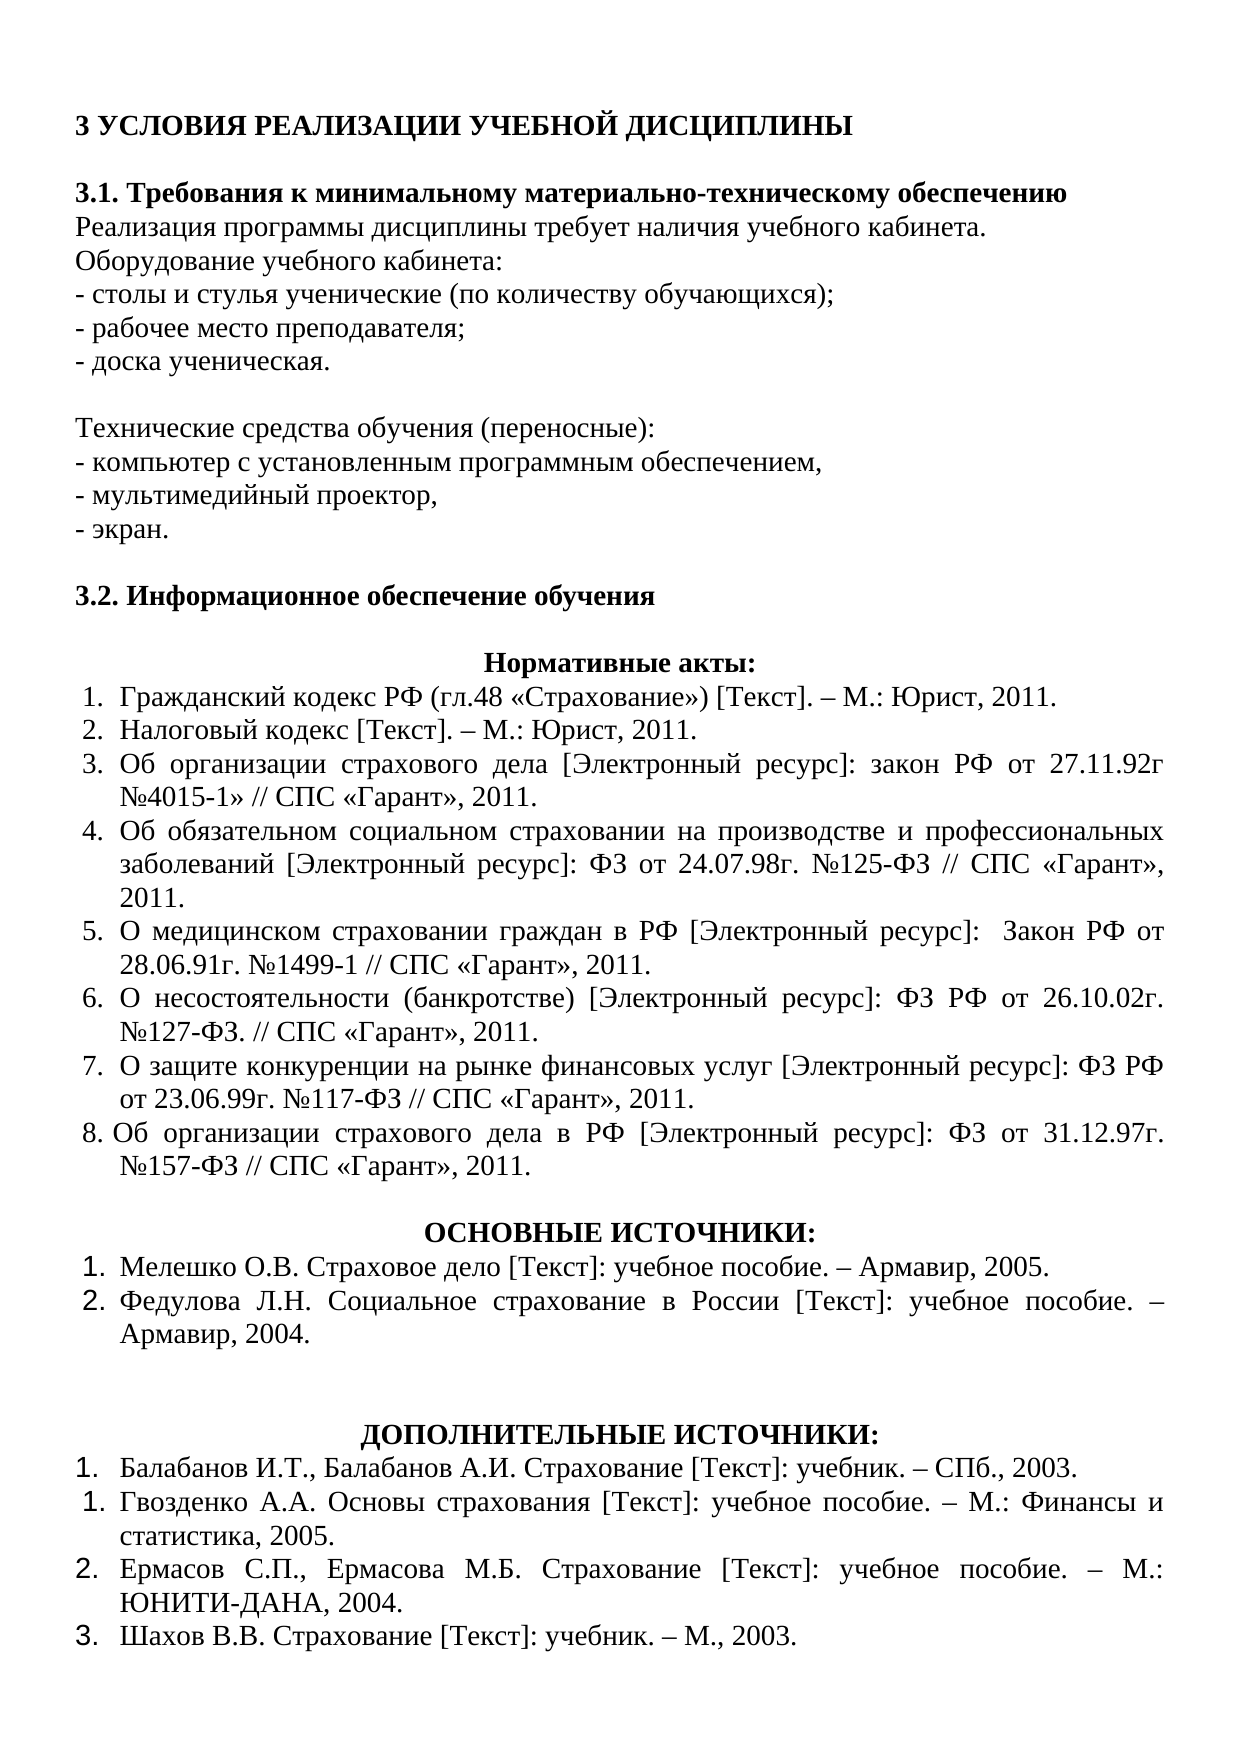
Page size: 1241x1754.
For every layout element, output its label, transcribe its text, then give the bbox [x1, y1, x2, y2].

text Реализация программы дисциплины требует наличия учебного кабинета. [75, 209, 1165, 243]
list Балабанов И.Т., Балабанов А.И. Страхование [Текст]: учебник. – СПб., 2003. [75, 1450, 1165, 1484]
list Об обязательном социальном страховании на производстве и профессиональных заболеваний [Электронный ресурс]: ФЗ от 24.07.98г. №125-ФЗ // СПС «Гарант», 2011. [82, 813, 1165, 913]
list Гвозденко А.А. Основы страхования [Текст]: учебное пособие. – М.: Финансы и статистика, 2005. [82, 1484, 1165, 1551]
list О несостоятельности (банкротстве) [Электронный ресурс]: ФЗ РФ от 26.10.02г. №127-ФЗ. // СПС «Гарант», 2011. [82, 981, 1165, 1048]
list О медицинском страховании граждан в РФ [Электронный ресурс]: Закон РФ от 28.06.91г. №1499-1 // СПС «Гарант», 2011. [82, 913, 1165, 981]
text Технические средства обучения (переносные): [75, 410, 1165, 444]
list О защите конкуренции на рынке финансовых услуг [Электронный ресурс]: ФЗ РФ от 23.06.99г. №117-ФЗ // СПС «Гарант», 2011. [82, 1048, 1165, 1115]
list Об организации страхового дела [Электронный ресурс]: закон РФ от 27.11.92г №4015-1» // СПС «Гарант», 2011. [82, 746, 1165, 813]
text Нормативные акты: [75, 645, 1165, 679]
text - мультимедийный проектор, [75, 477, 1165, 511]
text Оборудование учебного кабинета: [75, 243, 1165, 276]
list Мелешко О.В. Страховое дело [Текст]: учебное пособие. – Армавир, 2005. [82, 1249, 1165, 1283]
text ДОПОЛНИТЕЛЬНЫЕ ИСТОЧНИКИ: [75, 1417, 1165, 1450]
text ОСНОВНЫЕ ИСТОЧНИКИ: [75, 1215, 1165, 1249]
list Федулова Л.Н. Социальное страхование в России [Текст]: учебное пособие. – Армавир, 2004. [82, 1283, 1165, 1350]
text - экран. [75, 511, 1165, 544]
list Об организации страхового дела в РФ [Электронный ресурс]: ФЗ от 31.12.97г. №157-ФЗ // СПС «Гарант», 2011. [82, 1115, 1165, 1182]
text 3 УСЛОВИЯ РЕАЛИЗАЦИИ УЧЕБНОЙ ДИСЦИПЛИНЫ [75, 108, 1165, 142]
text 3.1. Требования к минимальному материально-техническому обеспечению [75, 176, 1165, 209]
text - доска ученическая. [75, 343, 1165, 377]
list Гражданский кодекс РФ (гл.48 «Страхование») [Текст]. – М.: Юрист, 2011. [82, 679, 1165, 712]
text - рабочее место преподавателя; [75, 310, 1165, 343]
text 3.2. Информационное обеспечение обучения [75, 578, 1165, 612]
list Налоговый кодекс [Текст]. – М.: Юрист, 2011. [82, 712, 1165, 746]
text - столы и стулья ученические (по количеству обучающихся); [75, 276, 1165, 310]
list Ермасов С.П., Ермасова М.Б. Страхование [Текст]: учебное пособие. – М.: ЮНИТИ-ДАНА, 2004. [75, 1551, 1165, 1618]
list Шахов В.В. Страхование [Текст]: учебник. – М., 2003. [75, 1618, 1165, 1652]
text - компьютер с установленным программным обеспечением, [75, 444, 1165, 477]
